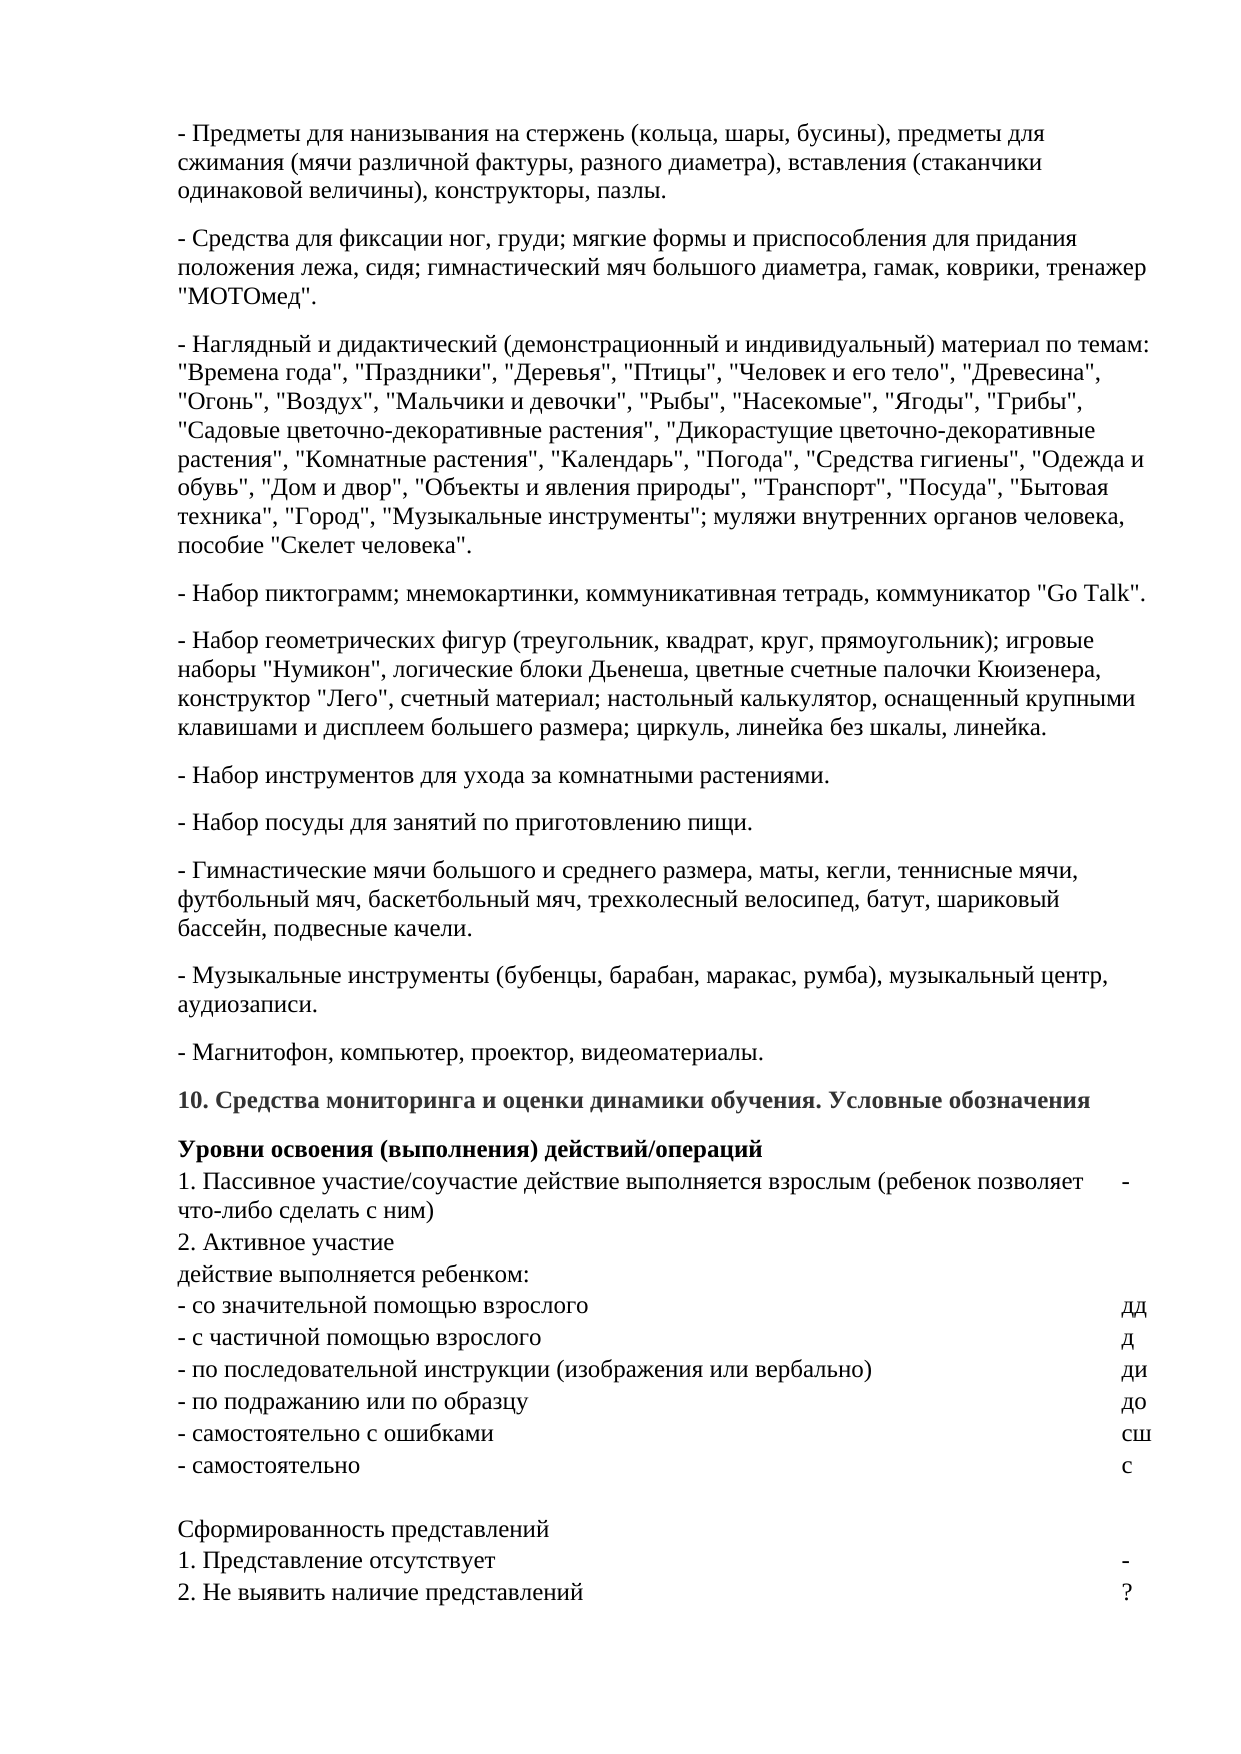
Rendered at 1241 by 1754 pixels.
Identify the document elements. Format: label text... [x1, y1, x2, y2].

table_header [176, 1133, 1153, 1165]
text - Набор геометрических фигур (треугольник, квадрат, круг, прямоугольник); игровые наборы "Нумикон", логические блоки Дьенеша, цветные счетные палочки Кюизенера, конструктор "Лего", счетный материал; настольный калькулятор, оснащенный крупными клавишами и дисплеем большего размера; циркуль, линейка без шкалы, линейка. [177, 626, 1152, 741]
text 10. Средства мониторинга и оценки динамики обучения. Условные обозначения [177, 1085, 1152, 1114]
text - Набор посуды для занятий по приготовлению пищи. [177, 807, 1152, 836]
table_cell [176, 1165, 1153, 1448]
text - Набор пиктограмм; мнемокартинки, коммуникативная тетрадь, коммуникатор "Go Talk". [177, 578, 1152, 607]
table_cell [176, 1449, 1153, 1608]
text - Набор инструментов для ухода за комнатными растениями. [177, 760, 1152, 788]
text - Музыкальные инструменты (бубенцы, барабан, маракас, румба), музыкальный центр, аудиозаписи. [177, 961, 1152, 1018]
text - Средства для фиксации ног, груди; мягкие формы и приспособления для придания положения лежа, сидя; гимнастический мяч большого диаметра, гамак, коврики, тренажер "МОТОмед". [177, 223, 1152, 310]
text - Наглядный и дидактический (демонстрационный и индивидуальный) материал по темам: "Времена года", "Праздники", "Деревья", "Птицы", "Человек и его тело", "Древесина", "Огонь", "Воздух", "Мальчики и девочки", "Рыбы", "Насекомые", "Ягоды", "Грибы", "Садовые цветочно-декоративные растения", "Дикорастущие цветочно-декоративные растения", "Комнатные растения", "Календарь", "Погода", "Средства гигиены", "Одежда и обувь", "Дом и двор", "Объекты и явления природы", "Транспорт", "Посуда", "Бытовая техника", "Город", "Музыкальные инструменты"; муляжи внутренних органов человека, пособие "Скелет человека". [177, 329, 1152, 559]
text - Магнитофон, компьютер, проектор, видеоматериалы. [177, 1037, 1152, 1066]
text - Предметы для нанизывания на стержень (кольца, шары, бусины), предметы для сжимания (мячи различной фактуры, разного диаметра), вставления (стаканчики одинаковой величины), конструкторы, пазлы. [177, 118, 1152, 204]
text - Гимнастические мячи большого и среднего размера, маты, кегли, теннисные мячи, футбольный мяч, баскетбольный мяч, трехколесный велосипед, батут, шариковый бассейн, подвесные качели. [177, 855, 1152, 942]
